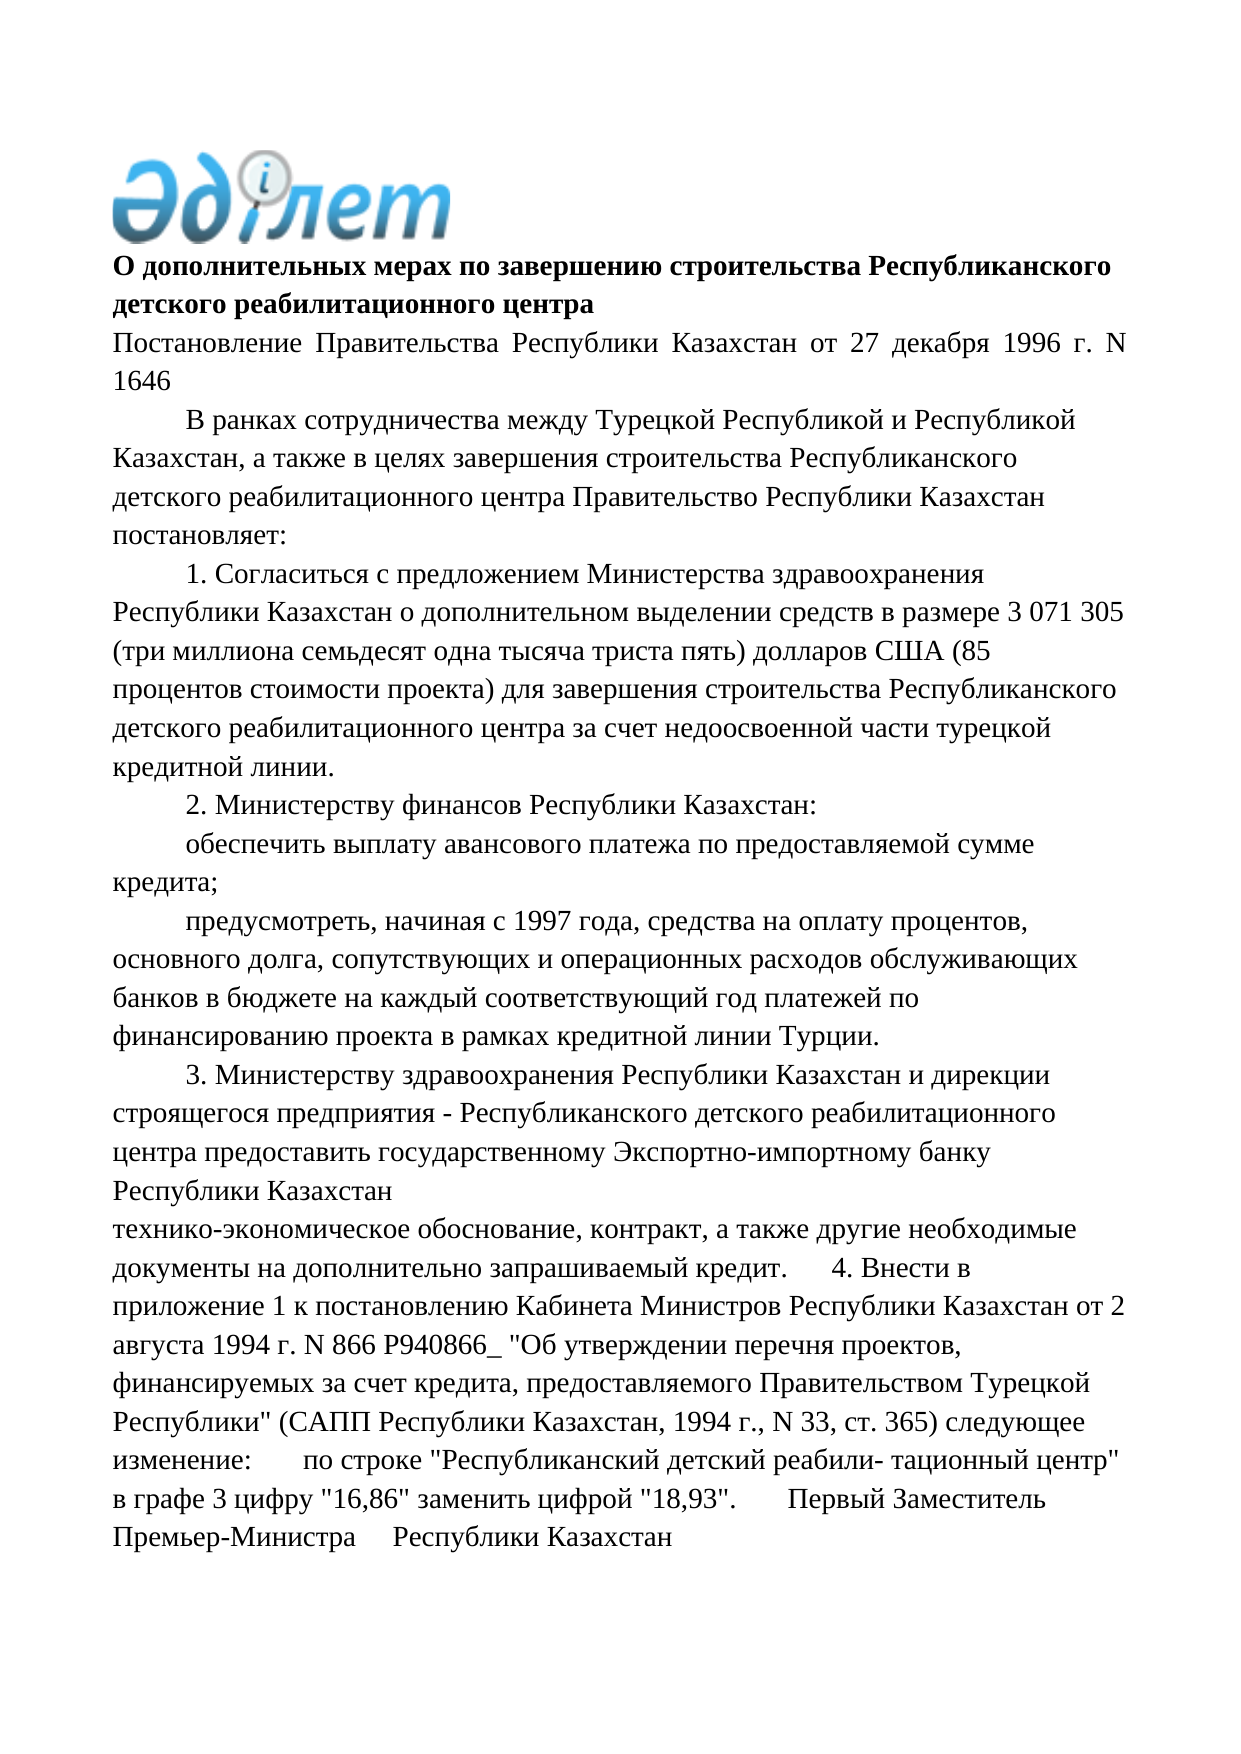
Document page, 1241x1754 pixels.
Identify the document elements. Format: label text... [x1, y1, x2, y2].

text технико-экономическое обоснование, контракт, а также другие необходимые документы на дополнительно запрашиваемый кредит. 4. Внести в приложение 1 к постановлению Кабинета Министров Республики Казахстан от 2 августа 1994 г. N 866 P940866_ "Об утверждении перечня проектов, финансируемых за счет кредита, предоставляемого Правительством Турецкой Республики" (САПП Республики Казахстан, 1994 г., N 33, ст. 365) следующее изменение: по строке "Республиканский детский реабили- тационный центр" в графе 3 цифру "16,86" заменить цифрой "18,93". Первый Заместитель Премьер-Министра Республики Казахстан [112, 1211, 1128, 1553]
text Постановление Правительства Республики Казахстан от 27 декабря 1996 г. N 1646 [112, 325, 1128, 397]
text О дополнительных мерах по завершению строительства Республиканского детского реабилитационного центра [112, 248, 1128, 320]
picture [112, 150, 451, 244]
text В ранках сотрудничества между Турецкой Республикой и Республикой Казахстан, а также в целях завершения строительства Республиканского детского реабилитационного центра Правительство Республики Казахстан постановляет: 1. Согласиться с предложением Министерства здравоохранения Республики Казахстан о дополнительном выделении средств в размере 3 071 305 (три миллиона семьдесят одна тысяча триста пять) долларов США (85 процентов стоимости проекта) для завершения строительства Республиканского детского реабилитационного центра за счет недоосвоенной части турецкой кредитной линии. 2. Министерству финансов Республики Казахстан: обеспечить выплату авансового платежа по предоставляемой сумме кредита; предусмотреть, начиная с 1997 года, средства на оплату процентов, основного долга, сопутствующих и операционных расходов обслуживающих банков в бюджете на каждый соответствующий год платежей по финансированию проекта в рамках кредитной линии Турции. 3. Министерству здравоохранения Республики Казахстан и дирекции строящегося предприятия - Республиканского детского реабилитационного центра предоставить государственному Экспортно-импортному банку Республики Казахстан [112, 402, 1128, 1206]
